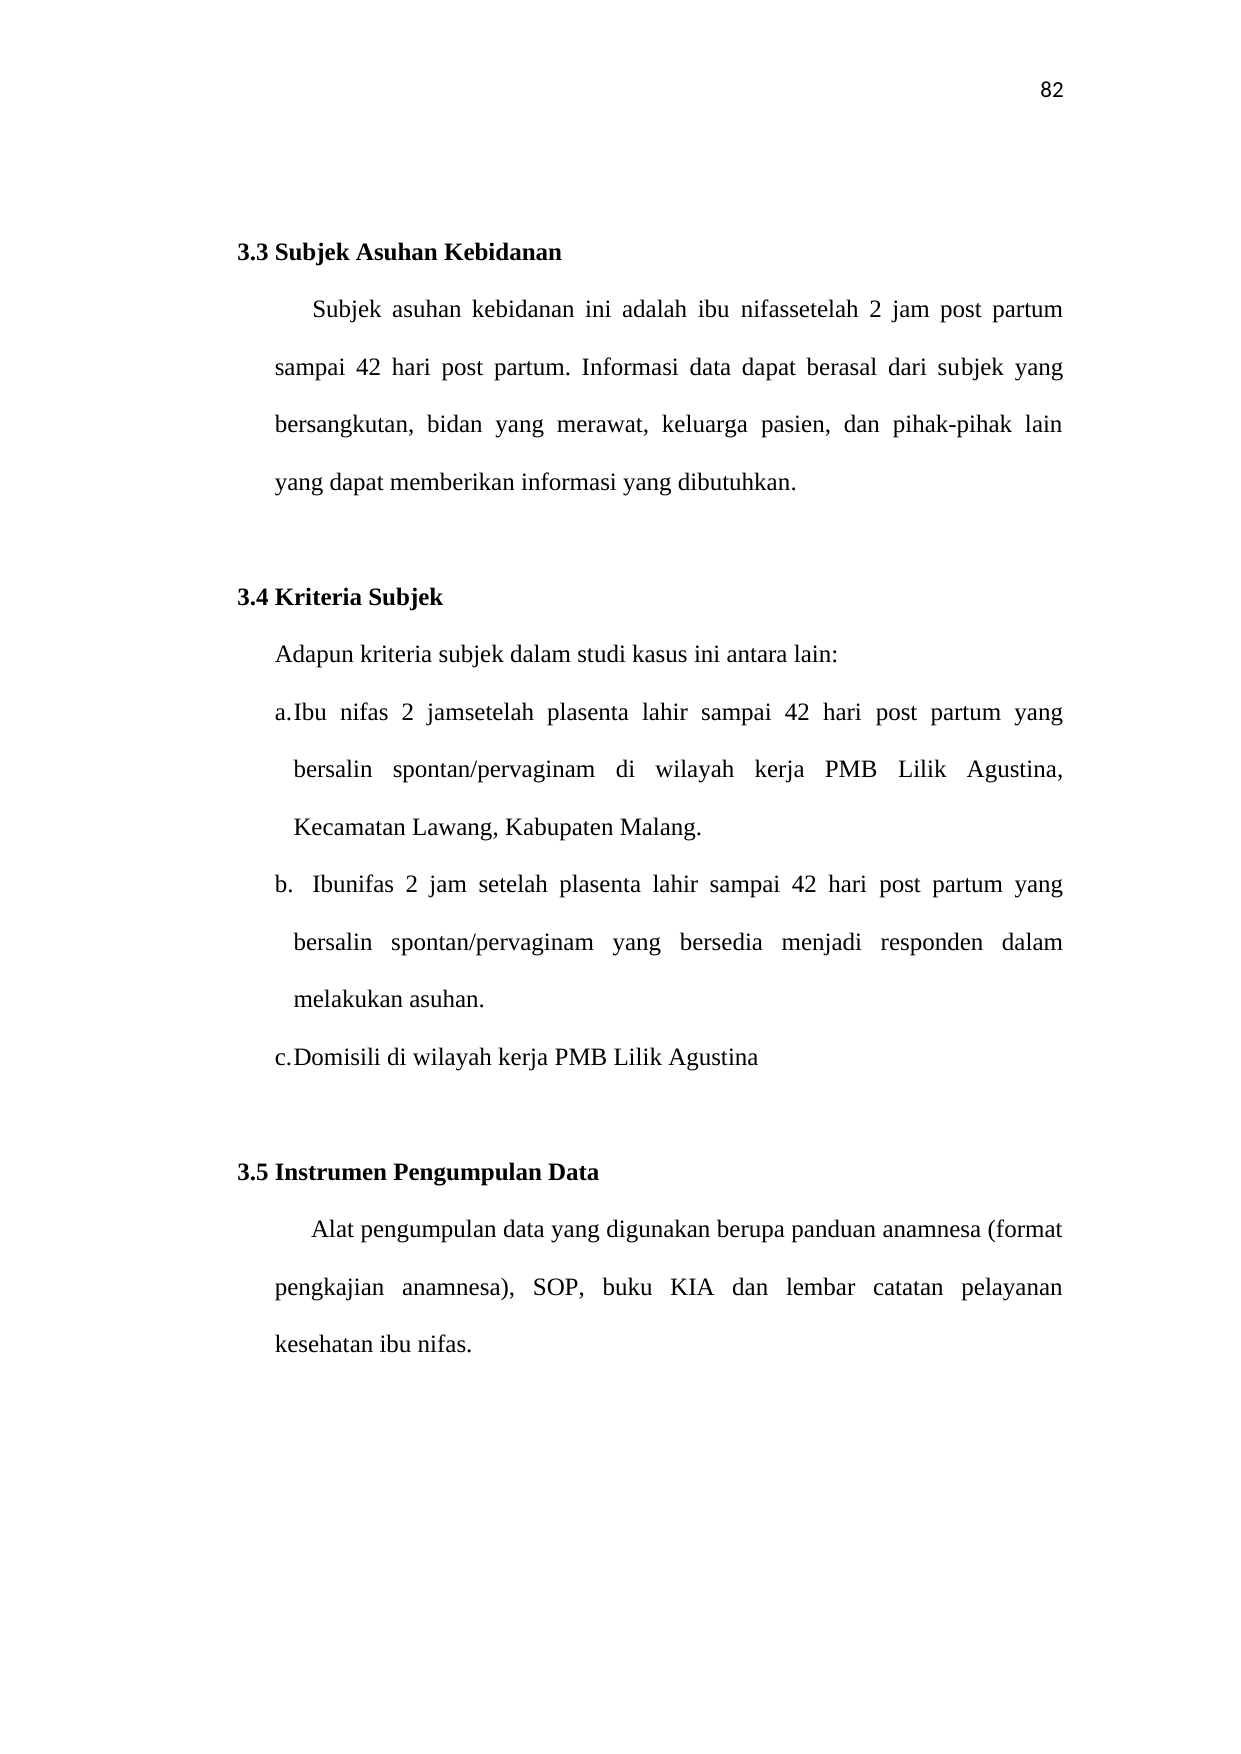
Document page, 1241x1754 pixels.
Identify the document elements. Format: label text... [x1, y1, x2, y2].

list Kriteria Subjek [237, 582, 1063, 611]
list Ibu nifas 2 jamsetelah plasenta lahir sampai 42 hari post partum yang bersalin spontan/pervaginam di wilayah kerja PMB Lilik Agustina, Kecamatan Lawang, Kabupaten Malang. [274, 697, 1063, 841]
list Ibunifas 2 jam setelah plasenta lahir sampai 42 hari post partum yang bersalin spontan/pervaginam yang bersedia menjadi responden dalam melakukan asuhan. [274, 869, 1063, 1013]
list Subjek asuhan kebidanan ini adalah ibu nifassetelah 2 jam post partum sampai 42 hari post partum. Informasi data dapat berasal dari subjek yang bersangkutan, bidan yang merawat, keluarga pasien, dan pihak-pihak lain yang dapat memberikan informasi yang dibutuhkan. [274, 294, 1063, 496]
list Instrumen Pengumpulan Data [237, 1157, 1063, 1186]
list Domisili di wilayah kerja PMB Lilik Agustina [274, 1042, 1063, 1071]
list Adapun kriteria subjek dalam studi kasus ini antara lain: [274, 639, 1063, 668]
list Subjek Asuhan Kebidanan [237, 237, 1063, 266]
list Alat pengumpulan data yang digunakan berupa panduan anamnesa (format pengkajian anamnesa), SOP, buku KIA dan lembar catatan pelayanan kesehatan ibu nifas. [274, 1214, 1063, 1358]
